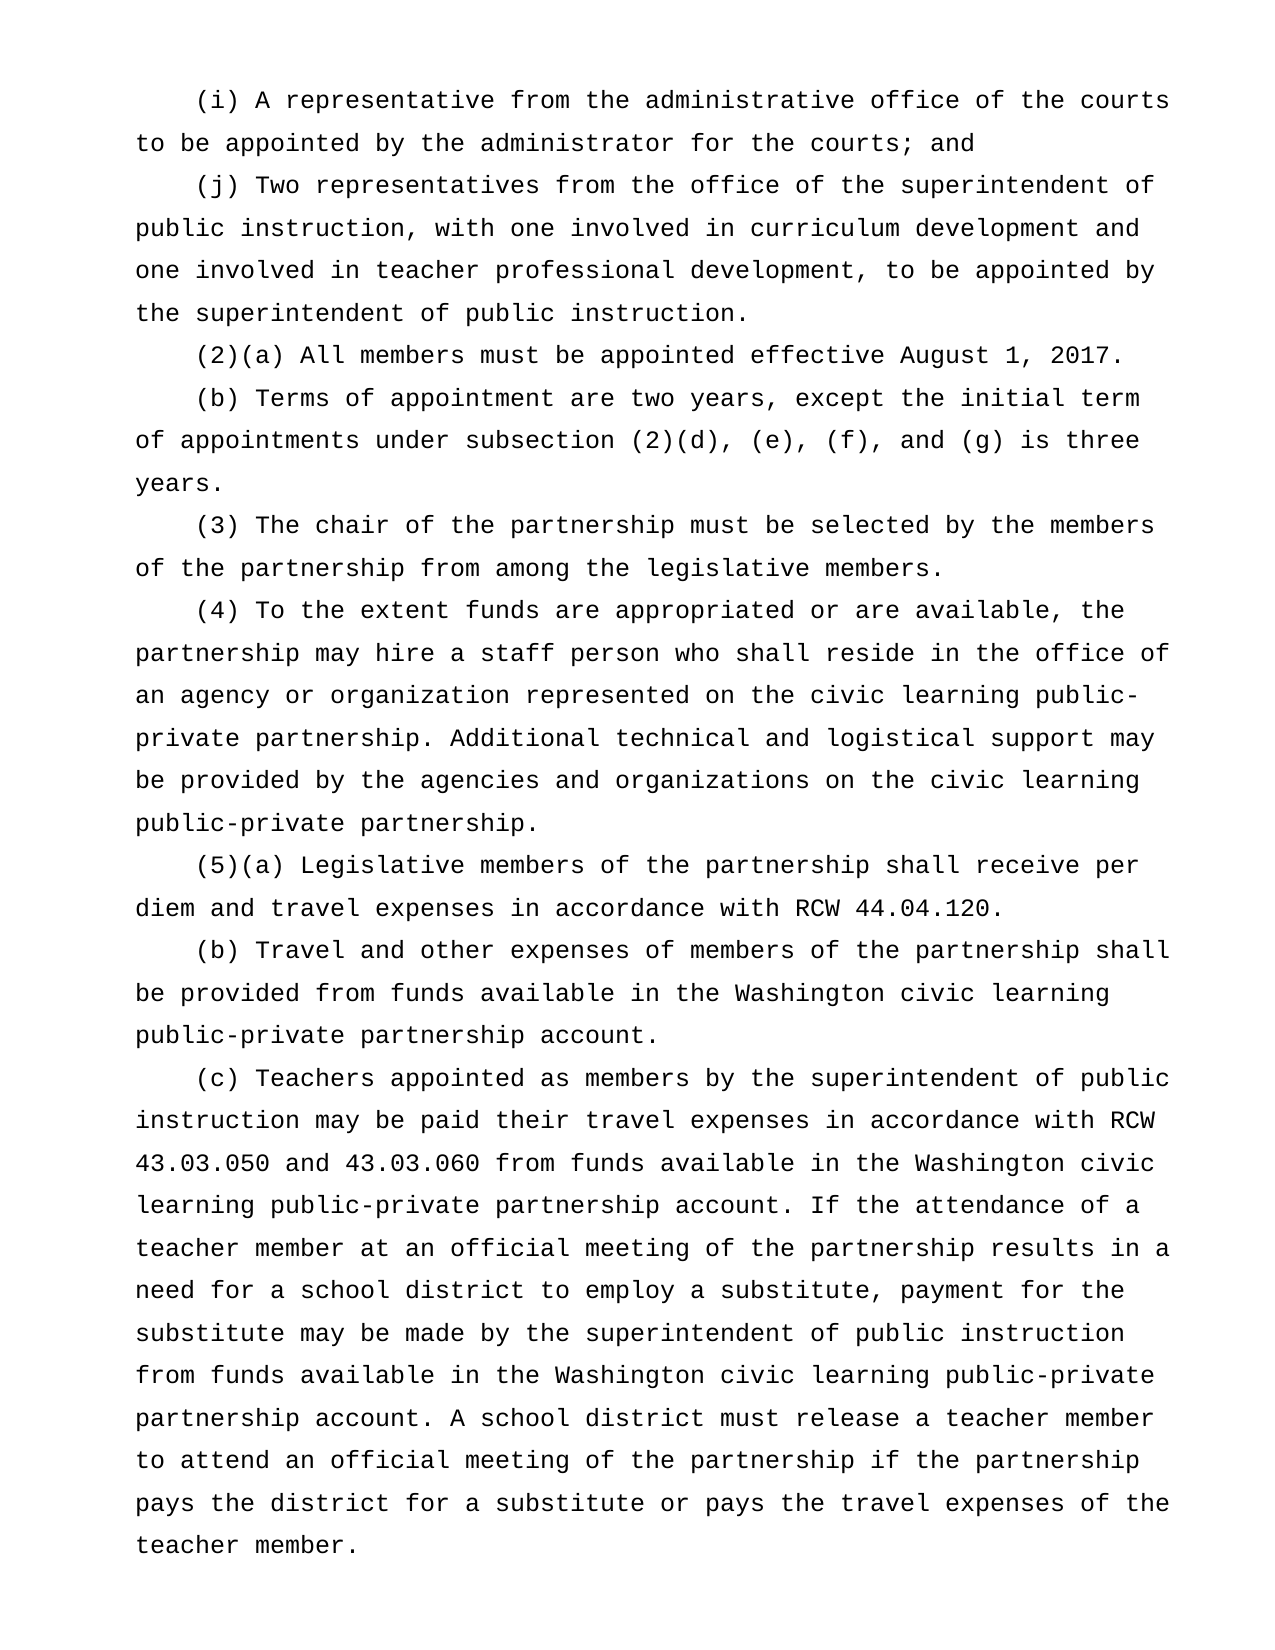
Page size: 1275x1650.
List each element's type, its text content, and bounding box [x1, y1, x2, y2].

text (2)(a) All members must be appointed effective August 1, 2017. [135, 330, 1170, 372]
text (j) Two representatives from the office of the superintendent of public instruction, with one involved in curriculum development and one involved in teacher professional development, to be appointed by the superintendent of public instruction. [135, 160, 1170, 330]
text (b) Travel and other expenses of members of the partnership shall be provided from funds available in the Washington civic learning public-private partnership account. [135, 925, 1170, 1052]
text (c) Teachers appointed as members by the superintendent of public instruction may be paid their travel expenses in accordance with RCW 43.03.050 and 43.03.060 from funds available in the Washington civic learning public-private partnership account. If the attendance of a teacher member at an official meeting of the partnership results in a need for a school district to employ a substitute, payment for the substitute may be made by the superintendent of public instruction from funds available in the Washington civic learning public-private partnership account. A school district must release a teacher member to attend an official meeting of the partnership if the partnership pays the district for a substitute or pays the travel expenses of the teacher member. [135, 1052, 1170, 1562]
text (i) A representative from the administrative office of the courts to be appointed by the administrator for the courts; and [135, 75, 1170, 160]
text (b) Terms of appointment are two years, except the initial term of appointments under subsection (2)(d), (e), (f), and (g) is three years. [135, 372, 1170, 500]
text (4) To the extent funds are appropriated or are available, the partnership may hire a staff person who shall reside in the office of an agency or organization represented on the civic learning public-private partnership. Additional technical and logistical support may be provided by the agencies and organizations on the civic learning public-private partnership. [135, 585, 1170, 840]
text (5)(a) Legislative members of the partnership shall receive per diem and travel expenses in accordance with RCW 44.04.120. [135, 840, 1170, 925]
text (3) The chair of the partnership must be selected by the members of the partnership from among the legislative members. [135, 500, 1170, 585]
